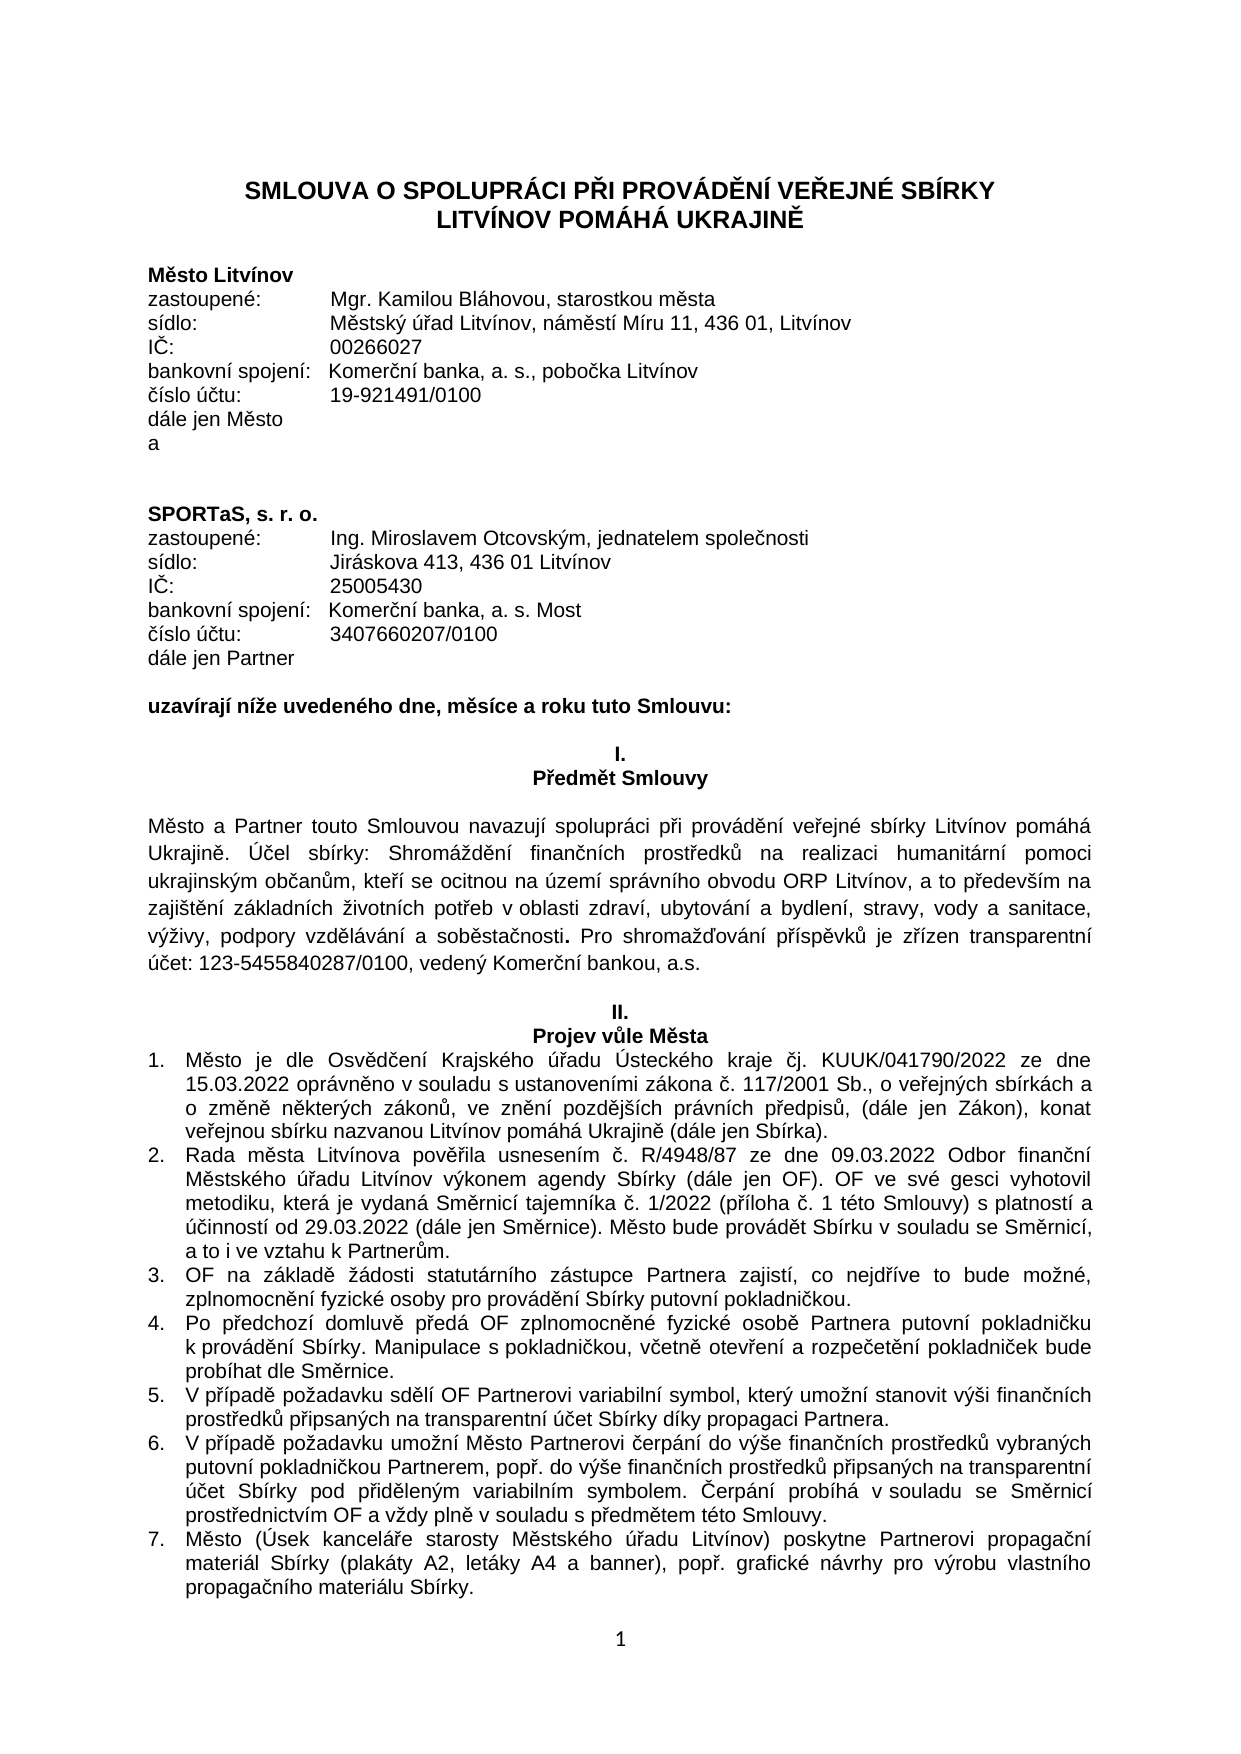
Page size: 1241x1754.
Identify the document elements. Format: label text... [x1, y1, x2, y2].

text číslo účtu: 3407660207/0100 [148, 622, 1093, 646]
text číslo účtu: 19-921491/0100 [148, 382, 1093, 406]
text I. [148, 742, 1093, 766]
list V případě požadavku sdělí OF Partnerovi variabilní symbol, který umožní stanovit výši finančních prostředků připsaných na transparentní účet Sbírky díky propagaci Partnera. [148, 1383, 1093, 1431]
text SPORTaS, s. r. o. [148, 502, 1093, 526]
text IČ: 00266027 [148, 334, 1093, 358]
text bankovní spojení: Komerční banka, a. s., pobočka Litvínov [148, 358, 1093, 382]
text sídlo: Jiráskova 413, 436 01 Litvínov [148, 550, 1093, 574]
text Předmět Smlouvy [148, 766, 1093, 790]
text zastoupené: Ing. Miroslavem Otcovským, jednatelem společnosti [148, 526, 1093, 550]
text sídlo: Městský úřad Litvínov, náměstí Míru 11, 436 01, Litvínov [148, 311, 1093, 334]
text dále jen Město [148, 406, 1093, 430]
text SMLOUVA O SPOLUPRÁCI PŘI PROVÁDĚNÍ VEŘEJNÉ SBÍRKY [148, 176, 1093, 205]
text LITVÍNOV POMÁHÁ UKRAJINĚ [148, 205, 1093, 234]
list Město je dle Osvědčení Krajského úřadu Ústeckého kraje čj. KUUK/041790/2022 ze dne 15.03.2022 oprávněno v souladu s ustanoveními zákona č. 117/2001 Sb., o veřejných sbírkách a o změně některých zákonů, ve znění pozdějších právních předpisů, (dále jen Zákon), konat veřejnou sbírku nazvanou Litvínov pomáhá Ukrajině (dále jen Sbírka). [148, 1047, 1093, 1143]
text IČ: 25005430 [148, 574, 1093, 598]
text Projev vůle Města [148, 1023, 1093, 1047]
text zastoupené: Mgr. Kamilou Bláhovou, starostkou města [148, 287, 1093, 311]
list OF na základě žádosti statutárního zástupce Partnera zajistí, co nejdříve to bude možné, zplnomocnění fyzické osoby pro provádění Sbírky putovní pokladničkou. [148, 1263, 1093, 1311]
text Město Litvínov [148, 263, 1093, 287]
list Město (Úsek kanceláře starosty Městského úřadu Litvínov) poskytne Partnerovi propagační materiál Sbírky (plakáty A2, letáky A4 a banner), popř. grafické návrhy pro výrobu vlastního propagačního materiálu Sbírky. [148, 1527, 1093, 1598]
list Po předchozí domluvě předá OF zplnomocněné fyzické osobě Partnera putovní pokladničku k provádění Sbírky. Manipulace s pokladničkou, včetně otevření a rozpečetění pokladniček bude probíhat dle Směrnice. [148, 1311, 1093, 1383]
list Rada města Litvínova pověřila usnesením č. R/4948/87 ze dne 09.03.2022 Odbor finanční Městského úřadu Litvínov výkonem agendy Sbírky (dále jen OF). OF ve své gesci vyhotovil metodiku, která je vydaná Směrnicí tajemníka č. 1/2022 (příloha č. 1 této Smlouvy) s platností a účinností od 29.03.2022 (dále jen Směrnice). Město bude provádět Sbírku v souladu se Směrnicí, a to i ve vztahu k Partnerům. [148, 1143, 1093, 1263]
text uzavírají níže uvedeného dne, měsíce a roku tuto Smlouvu: [148, 694, 1093, 718]
text II. [148, 999, 1093, 1023]
text Město a Partner touto Smlouvou navazují spolupráci při provádění veřejné sbírky Litvínov pomáhá Ukrajině. Účel sbírky: Shromáždění finančních prostředků na realizaci humanitární pomoci ukrajinským občanům, kteří se ocitnou na území správního obvodu ORP Litvínov, a to především na zajištění základních životních potřeb v oblasti zdraví, ubytování a bydlení, stravy, vody a sanitace, výživy, podpory vzdělávání a soběstačnosti. Pro shromažďování příspěvků je zřízen transparentní účet: 123-5455840287/0100, vedený Komerční bankou, a.s. [148, 814, 1093, 975]
list V případě požadavku umožní Město Partnerovi čerpání do výše finančních prostředků vybraných putovní pokladničkou Partnerem, popř. do výše finančních prostředků připsaných na transparentní účet Sbírky pod přiděleným variabilním symbolem. Čerpání probíhá v souladu se Směrnicí prostřednictvím OF a vždy plně v souladu s předmětem této Smlouvy. [148, 1431, 1093, 1527]
text dále jen Partner [148, 646, 1093, 670]
text a [148, 430, 1093, 454]
text bankovní spojení: Komerční banka, a. s. Most [148, 598, 1093, 622]
